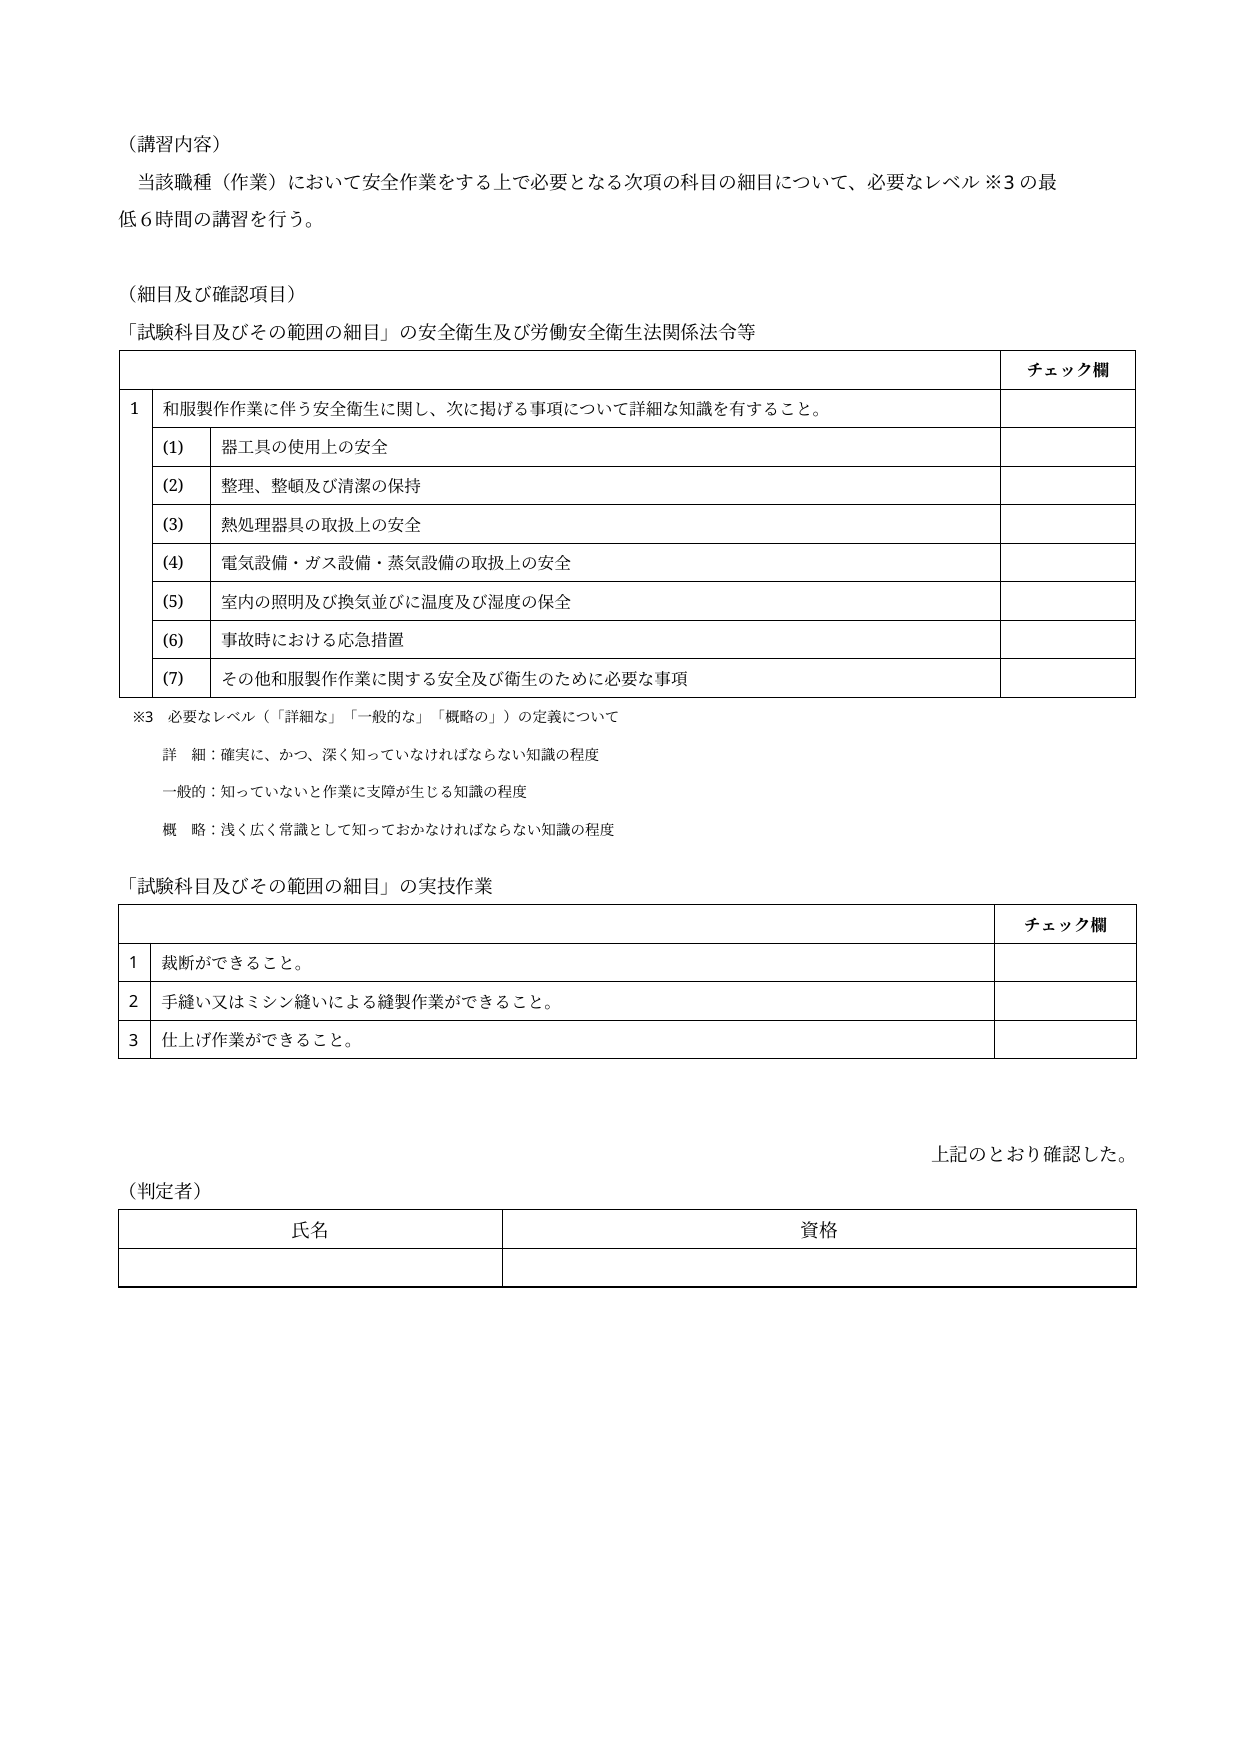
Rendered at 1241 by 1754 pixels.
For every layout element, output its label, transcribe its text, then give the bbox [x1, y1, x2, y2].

table_cell 裁断ができること。 [151, 944, 994, 981]
table_cell (5) [153, 582, 210, 620]
table_cell [1001, 505, 1135, 543]
table_cell [1001, 621, 1135, 658]
table_cell (2) [153, 467, 210, 504]
table_cell 事故時における応急措置 [211, 621, 1000, 658]
table_header 資格 [503, 1210, 1136, 1248]
table_cell 2 [119, 982, 150, 1020]
text 概 略：浅く広く常識として知っておかなければならない知識の程度 [133, 810, 1137, 848]
table_header チェック欄 [1001, 351, 1135, 388]
table_header 氏名 [119, 1210, 502, 1248]
table_cell 器工具の使用上の安全 [211, 428, 1000, 466]
table_cell 整理、整頓及び清潔の保持 [211, 467, 1000, 504]
text 「試験科目及びその範囲の細目」の安全衛生及び労働安全衛生法関係法令等 [118, 312, 1137, 350]
text ※3 必要なレベル（「詳細な」「一般的な」「概略の」）の定義について [133, 698, 1137, 735]
table_cell (6) [153, 621, 210, 658]
table_cell [1001, 544, 1135, 581]
table_cell (3) [153, 505, 210, 543]
text 当該職種（作業）において安全作業をする上で必要となる次項の科目の細目について、必要なレベル ※3 の最低６時間の講習を行う。 [118, 162, 1063, 237]
table_cell (1) [153, 428, 210, 466]
table_cell [119, 1249, 502, 1286]
text 詳 細：確実に、かつ、深く知っていなければならない知識の程度 [133, 735, 1137, 773]
table_cell (4) [153, 544, 210, 581]
table_header [119, 905, 994, 943]
table_cell [1001, 390, 1135, 427]
table_cell [1001, 659, 1135, 697]
text 上記のとおり確認した。 [118, 1134, 1137, 1172]
table_cell [1001, 467, 1135, 504]
table_cell [995, 982, 1136, 1020]
table_cell 手縫い又はミシン縫いによる縫製作業ができること。 [151, 982, 994, 1020]
text （講習内容） [118, 125, 1048, 162]
table_cell 熱処理器具の取扱上の安全 [211, 505, 1000, 543]
table_cell 室内の照明及び換気並びに温度及び湿度の保全 [211, 582, 1000, 620]
table_cell その他和服製作作業に関する安全及び衛生のために必要な事項 [211, 659, 1000, 697]
table_cell 仕上げ作業ができること。 [151, 1021, 994, 1058]
text （判定者） [118, 1172, 1137, 1209]
table_header [120, 351, 1000, 388]
table_cell [995, 944, 1136, 981]
table_cell [1001, 582, 1135, 620]
text 「試験科目及びその範囲の細目」の実技作業 [118, 867, 1137, 904]
table_cell [995, 1021, 1136, 1058]
table_cell 和服製作作業に伴う安全衛生に関し、次に掲げる事項について詳細な知識を有すること。 [153, 390, 1000, 427]
table_cell 電気設備・ガス設備・蒸気設備の取扱上の安全 [211, 544, 1000, 581]
text 一般的：知っていないと作業に支障が生じる知識の程度 [133, 773, 1137, 810]
table_cell 1 [119, 944, 150, 981]
table_cell [503, 1249, 1136, 1286]
table_header チェック欄 [995, 905, 1136, 943]
table_cell (7) [153, 659, 210, 697]
table_cell [1001, 428, 1135, 466]
table_cell 1 [120, 390, 152, 697]
text （細目及び確認項目） [118, 275, 1122, 312]
table_cell 3 [119, 1021, 150, 1058]
